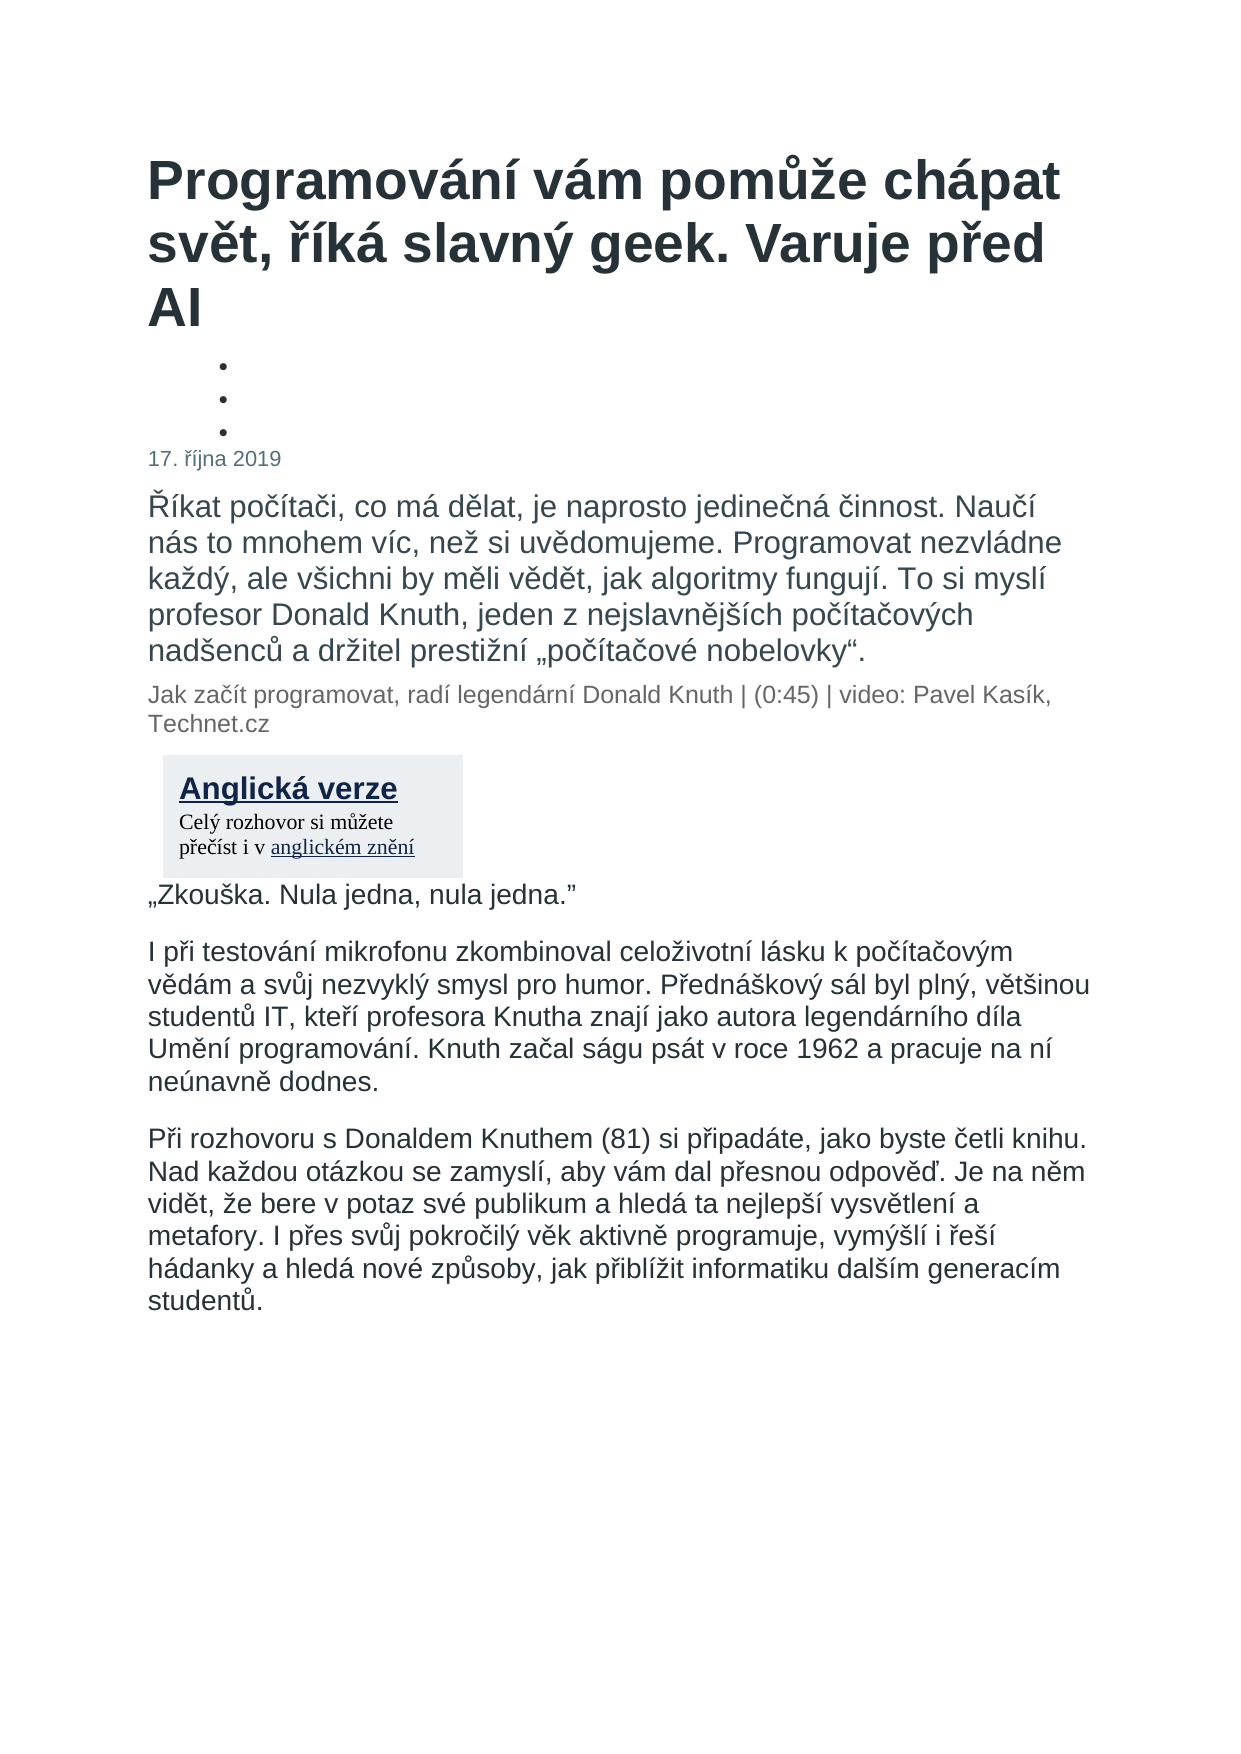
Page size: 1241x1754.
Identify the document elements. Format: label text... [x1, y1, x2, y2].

text „Zkouška. Nula jedna, nula jedna.” [148, 878, 1093, 910]
text I při testování mikrofonu zkombinoval celoživotní lásku k počítačovým vědám a svůj nezvyklý smysl pro humor. Přednáškový sál byl plný, většinou studentů IT, kteří profesora Knutha znají jako autora legendárního díla Umění programování. Knuth začal ságu psát v roce 1962 a pracuje na ní neúnavně dodnes. [148, 935, 1093, 1097]
text Jak začít programovat, radí legendární Donald Knuth | (0:45) | video: Pavel Kasík, Technet.cz [148, 680, 1093, 738]
text 17. října 2019 [148, 446, 1093, 472]
table_header Anglická verze Celý rozhovor si můžete přečíst i v anglickém znění [163, 755, 463, 878]
text Programování vám pomůže chápat svět, říká slavný geek. Varuje před AI [148, 148, 1093, 338]
text Při rozhovoru s Donaldem Knuthem (81) si připadáte, jako byste četli knihu. Nad každou otázkou se zamyslí, aby vám dal přesnou odpověď. Je na něm vidět, že bere v potaz své publikum a hledá ta nejlepší vysvětlení a metafory. I přes svůj pokročilý věk aktivně programuje, vymýšlí i řeší hádanky a hledá nové způsoby, jak přiblížit informatiku dalším generacím studentů. [148, 1122, 1093, 1317]
text Říkat počítači, co má dělat, je naprosto jedinečná činnost. Naučí nás to mnohem víc, než si uvědomujeme. Programovat nezvládne každý, ale všichni by měli vědět, jak algoritmy fungují. To si myslí profesor Donald Knuth, jeden z nejslavnějších počítačových nadšenců a držitel prestižní „počítačové nobelovky“. [148, 488, 1093, 668]
